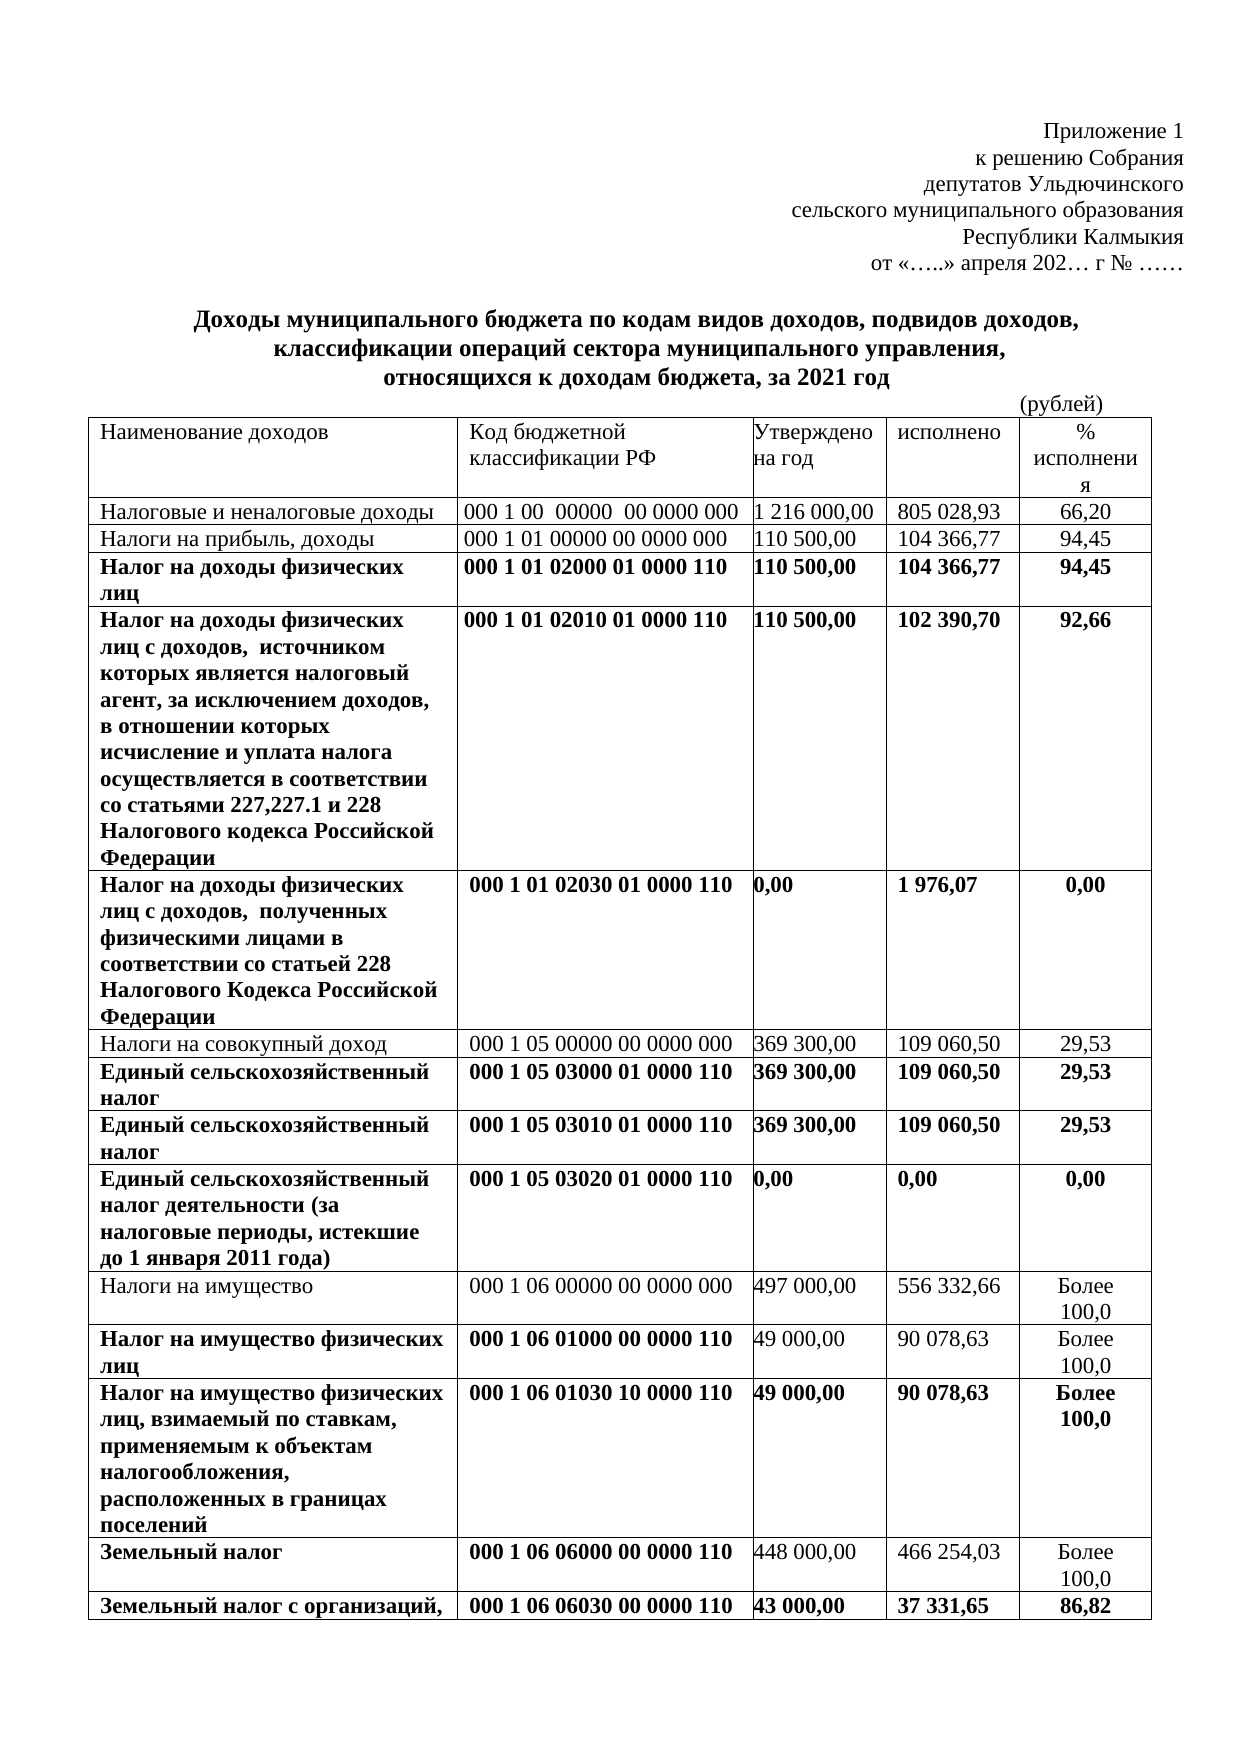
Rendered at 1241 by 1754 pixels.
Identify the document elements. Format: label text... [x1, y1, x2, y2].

table_cell Налоги на совокупный доход [89, 1030, 457, 1057]
table_cell 92,66 [1020, 607, 1151, 870]
table_cell Более 100,0 [1020, 1325, 1151, 1378]
text Республики Калмыкия [89, 223, 1184, 249]
table_header Утверждено на год [754, 418, 886, 497]
table_cell 29,53 [1020, 1058, 1151, 1110]
text (рублей) [89, 391, 1184, 417]
table_cell 448 000,00 [754, 1538, 886, 1591]
table_cell 90 078,63 [887, 1379, 1019, 1537]
table_cell 000 1 05 00000 00 0000 000 [458, 1030, 753, 1057]
text сельского муниципального образования [89, 196, 1184, 223]
table_cell 110 500,00 [754, 525, 886, 552]
table_cell 369 300,00 [754, 1111, 886, 1164]
table_cell 29,53 [1020, 1030, 1151, 1057]
table_header % исполнения [1020, 418, 1151, 497]
table_cell 000 1 01 00000 00 0000 000 [458, 525, 753, 552]
table_cell 466 254,03 [887, 1538, 1019, 1591]
text Приложение 1 [89, 117, 1184, 144]
table_cell Налог на доходы физических лиц с доходов, полученных физическими лицами в соответствии со статьей 228 Налогового Кодекса Российской Федерации [89, 871, 457, 1029]
table_cell Более 100,0 [1020, 1379, 1151, 1537]
table_cell 000 1 05 03000 01 0000 110 [458, 1058, 753, 1110]
text депутатов Ульдючинского [89, 170, 1184, 196]
table_cell Налог на имущество физических лиц [89, 1325, 457, 1378]
text от «…..» апреля 202… г № …… [89, 249, 1184, 276]
table_cell 0,00 [1020, 1165, 1151, 1271]
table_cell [89, 1592, 457, 1618]
table_cell 86,82 [1020, 1592, 1151, 1618]
table_cell 000 1 01 02000 01 0000 110 [458, 553, 753, 606]
table_cell 000 1 05 03020 01 0000 110 [458, 1165, 753, 1271]
table_cell Единый сельскохозяйственный налог [89, 1058, 457, 1110]
table_cell Налоговые и неналоговые доходы [89, 498, 457, 524]
table_cell 109 060,50 [887, 1111, 1019, 1164]
table_cell Единый сельскохозяйственный налог деятельности (за налоговые периоды, истекшие до 1 января 2011 года) [89, 1165, 457, 1271]
table_cell 000 1 06 00000 00 0000 000 [458, 1272, 753, 1324]
table_cell 000 1 01 02010 01 0000 110 [458, 607, 753, 870]
table_cell 49 000,00 [754, 1379, 886, 1537]
table_cell 0,00 [754, 871, 886, 1029]
table_cell 66,20 [1020, 498, 1151, 524]
table_header Наименование доходов [89, 418, 457, 497]
table_cell 104 366,77 [887, 525, 1019, 552]
table_cell 369 300,00 [754, 1030, 886, 1057]
text классификации операций сектора муниципального управления, [89, 333, 1184, 362]
table_header Код бюджетной классификации РФ [458, 418, 753, 497]
table_cell 0,00 [754, 1165, 886, 1271]
table_cell 000 1 05 03010 01 0000 110 [458, 1111, 753, 1164]
table_cell Земельный налог [89, 1538, 457, 1591]
table_header исполнено [887, 418, 1019, 497]
table_cell 805 028,93 [887, 498, 1019, 524]
table_cell Налоги на имущество [89, 1272, 457, 1324]
table_cell 000 1 06 01000 00 0000 110 [458, 1325, 753, 1378]
text к решению Собрания [89, 144, 1184, 170]
table_cell 0,00 [1020, 871, 1151, 1029]
table_cell 000 1 06 01030 10 0000 110 [458, 1379, 753, 1537]
table_cell 37 331,65 [887, 1592, 1019, 1618]
table_cell Налог на доходы физических лиц с доходов, источником которых является налоговый агент, за исключением доходов, в отношении которых исчисление и уплата налога осуществляется в соответствии со статьями 227,227.1 и 228 Налогового кодекса Российской Федерации [89, 607, 457, 870]
table_cell 43 000,00 [754, 1592, 886, 1618]
table_cell 49 000,00 [754, 1325, 886, 1378]
table_cell 0,00 [887, 1165, 1019, 1271]
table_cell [458, 1592, 753, 1618]
table_cell Налог на доходы физических лиц [89, 553, 457, 606]
table_cell 102 390,70 [887, 607, 1019, 870]
table_cell 556 332,66 [887, 1272, 1019, 1324]
table_cell Единый сельскохозяйственный налог [89, 1111, 457, 1164]
table_cell 497 000,00 [754, 1272, 886, 1324]
text Доходы муниципального бюджета по кодам видов доходов, подвидов доходов, [89, 304, 1184, 333]
table_cell 369 300,00 [754, 1058, 886, 1110]
table_cell Налог на имущество физических лиц, взимаемый по ставкам, применяемым к объектам налогообложения, расположенных в границах поселений [89, 1379, 457, 1537]
table_cell Более 100,0 [1020, 1272, 1151, 1324]
table_cell 110 500,00 [754, 607, 886, 870]
text относящихся к доходам бюджета, за 2021 год [89, 362, 1184, 391]
table_cell Налоги на прибыль, доходы [89, 525, 457, 552]
table_cell 109 060,50 [887, 1058, 1019, 1110]
table_cell 94,45 [1020, 553, 1151, 606]
table_cell 109 060,50 [887, 1030, 1019, 1057]
table_cell 29,53 [1020, 1111, 1151, 1164]
table_cell 000 1 06 06000 00 0000 110 [458, 1538, 753, 1591]
table_cell 94,45 [1020, 525, 1151, 552]
table_cell 110 500,00 [754, 553, 886, 606]
table_cell 1 216 000,00 [754, 498, 886, 524]
table_cell 1 976,07 [887, 871, 1019, 1029]
table_cell 000 1 01 02030 01 0000 110 [458, 871, 753, 1029]
table_cell 104 366,77 [887, 553, 1019, 606]
table_cell 000 1 00 00000 00 0000 000 [458, 498, 753, 524]
table_cell 90 078,63 [887, 1325, 1019, 1378]
table_cell Более 100,0 [1020, 1538, 1151, 1591]
